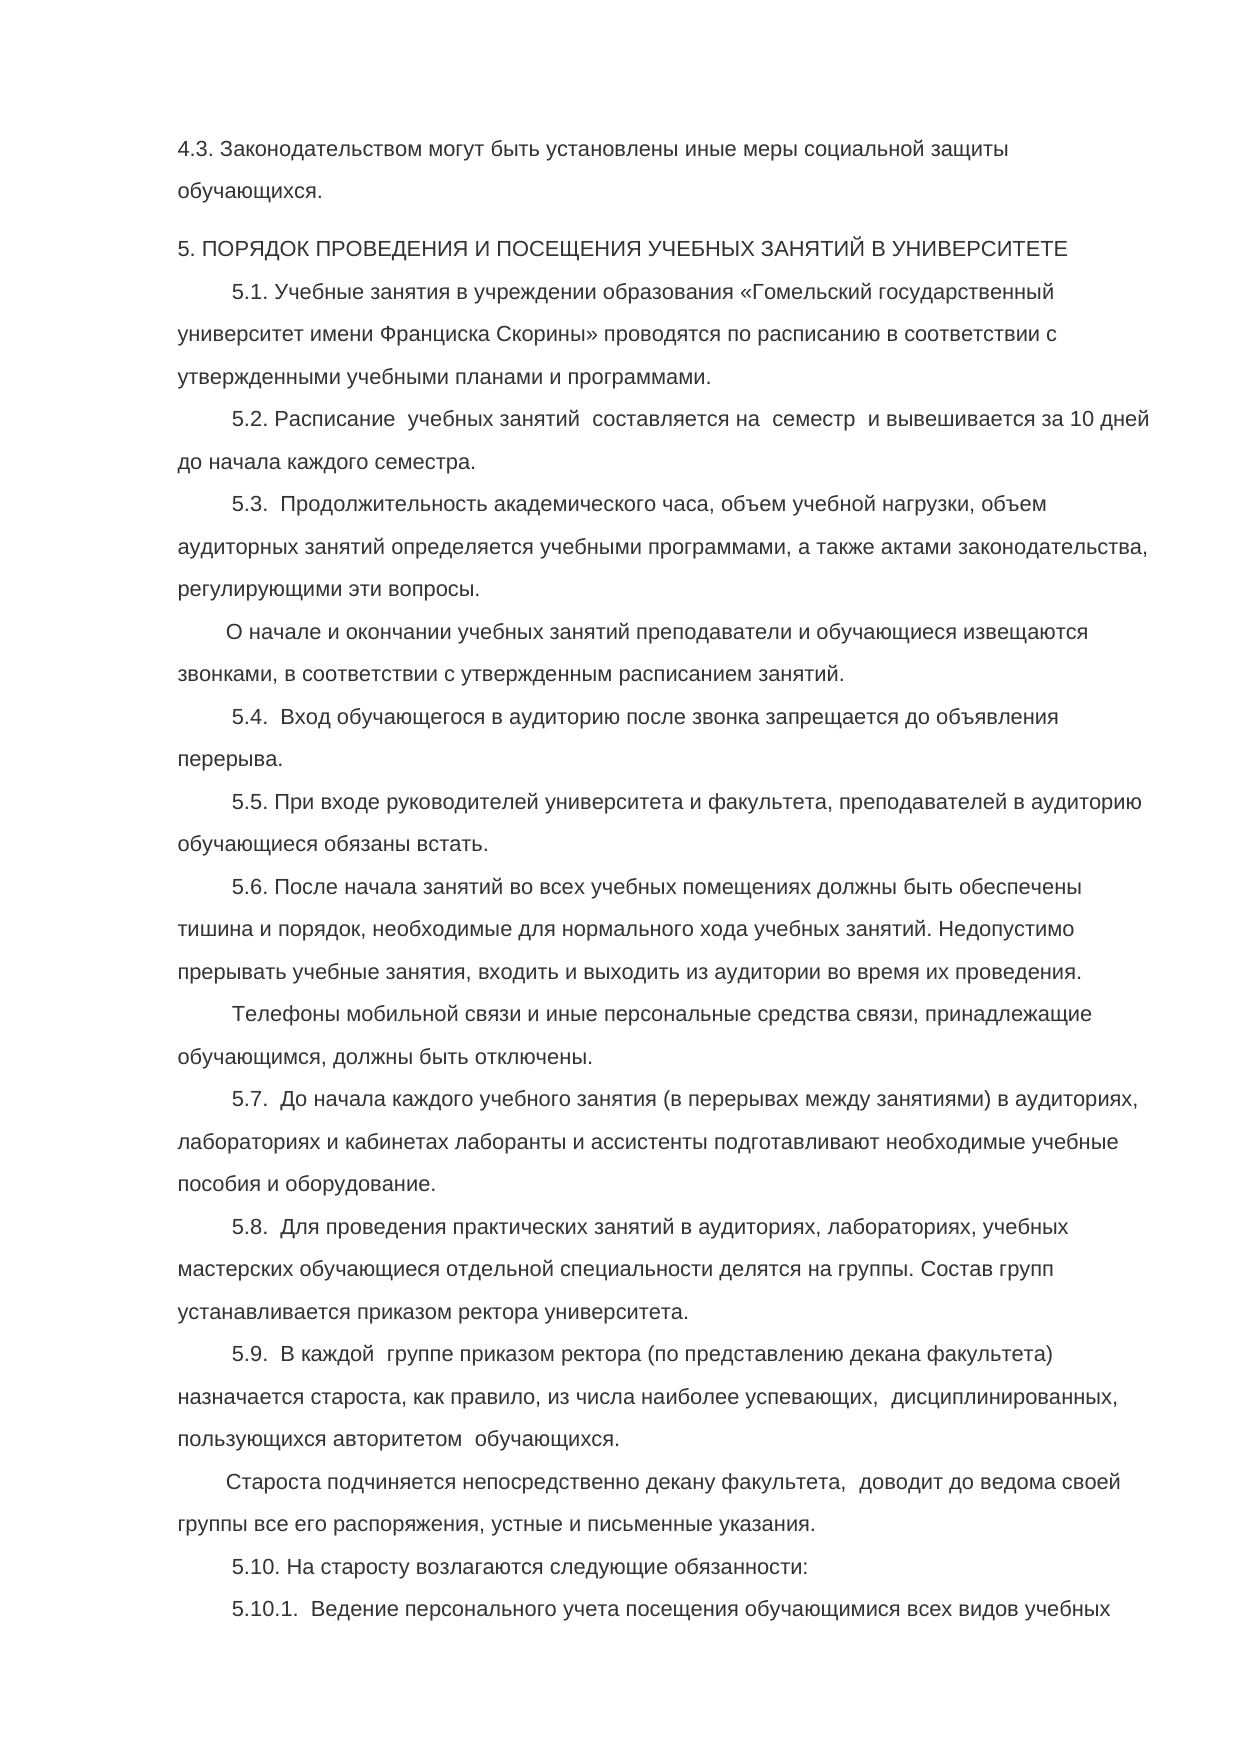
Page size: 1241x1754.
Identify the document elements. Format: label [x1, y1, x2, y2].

text [177, 219, 1152, 1621]
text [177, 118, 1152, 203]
